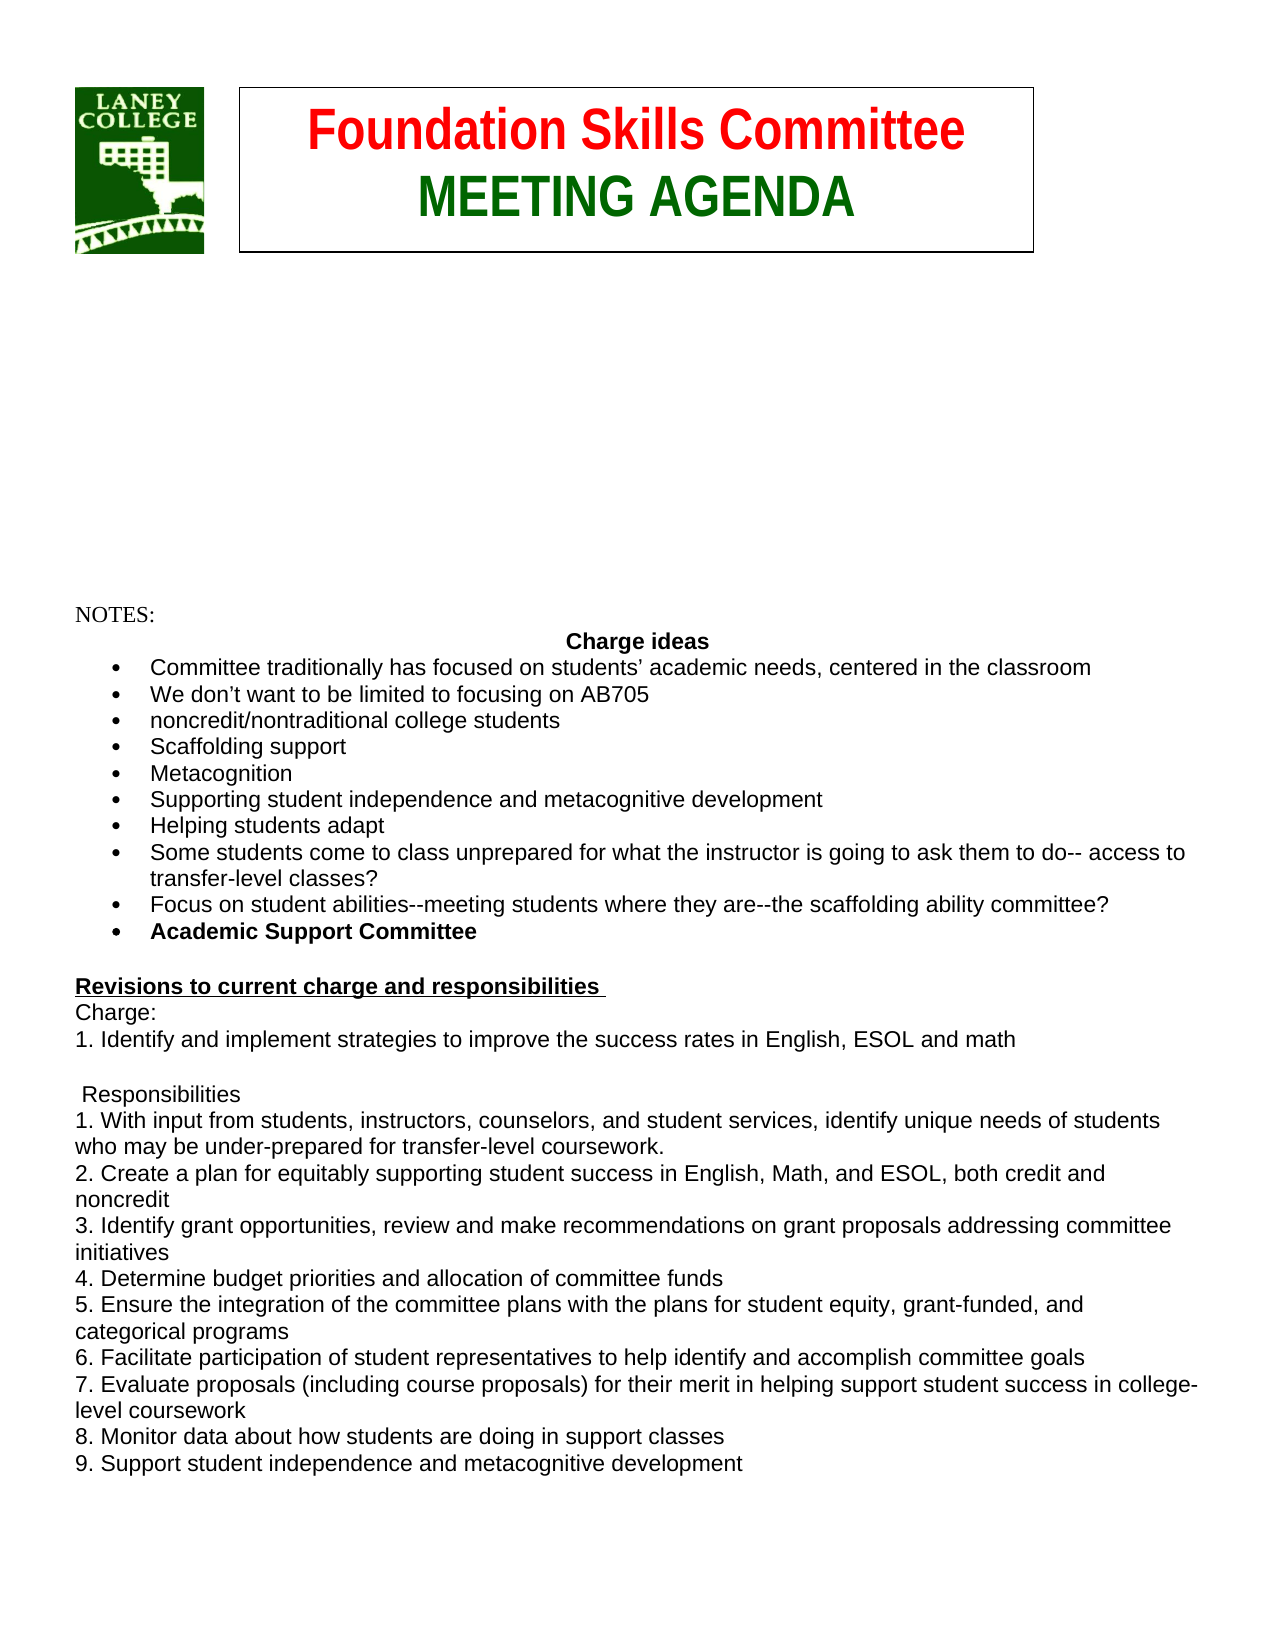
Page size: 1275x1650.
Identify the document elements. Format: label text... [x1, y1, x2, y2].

picture [75, 87, 205, 254]
text Charge: [75, 999, 1200, 1026]
list Scaffolding support [112, 733, 1200, 759]
list Metacognition [112, 759, 1200, 786]
text 1. With input from students, instructors, counselors, and student services, identify unique needs of students who may be under-prepared for transfer-level coursework. [75, 1107, 1200, 1160]
text 3. Identify grant opportunities, review and make recommendations on grant proposals addressing committee initiatives [75, 1212, 1200, 1265]
list Academic Support Committee [112, 918, 1200, 944]
text Responsibilities [75, 1081, 1200, 1107]
list Supporting student independence and metacognitive development [112, 786, 1200, 812]
text 2. Create a plan for equitably supporting student success in English, Math, and ESOL, both credit and noncredit [75, 1160, 1200, 1212]
text Charge ideas [75, 628, 1200, 654]
text 1. Identify and implement strategies to improve the success rates in English, ESOL and math [75, 1026, 1200, 1052]
text 4. Determine budget priorities and allocation of committee funds [75, 1265, 1200, 1291]
list Helping students adapt [112, 812, 1200, 839]
text 9. Support student independence and metacognitive development [75, 1449, 1200, 1476]
text 5. Ensure the integration of the committee plans with the plans for student equity, grant-funded, and categorical programs [75, 1291, 1200, 1344]
list Focus on student abilities--meeting students where they are--the scaffolding ability committee? [112, 891, 1200, 918]
text NOTES: [75, 601, 1200, 628]
text 6. Facilitate participation of student representatives to help identify and accomplish committee goals [75, 1344, 1200, 1371]
list Committee traditionally has focused on students’ academic needs, centered in the classroom [112, 654, 1200, 681]
list noncredit/nontraditional college students [112, 707, 1200, 733]
list We don’t want to be limited to focusing on AB705 [112, 681, 1200, 707]
list Some students come to class unprepared for what the instructor is going to ask them to do-- access to transfer-level classes? [112, 839, 1200, 891]
text Revisions to current charge and responsibilities [75, 973, 1200, 999]
text 8. Monitor data about how students are doing in support classes [75, 1423, 1200, 1449]
text 7. Evaluate proposals (including course proposals) for their merit in helping support student success in college-level coursework [75, 1371, 1200, 1423]
